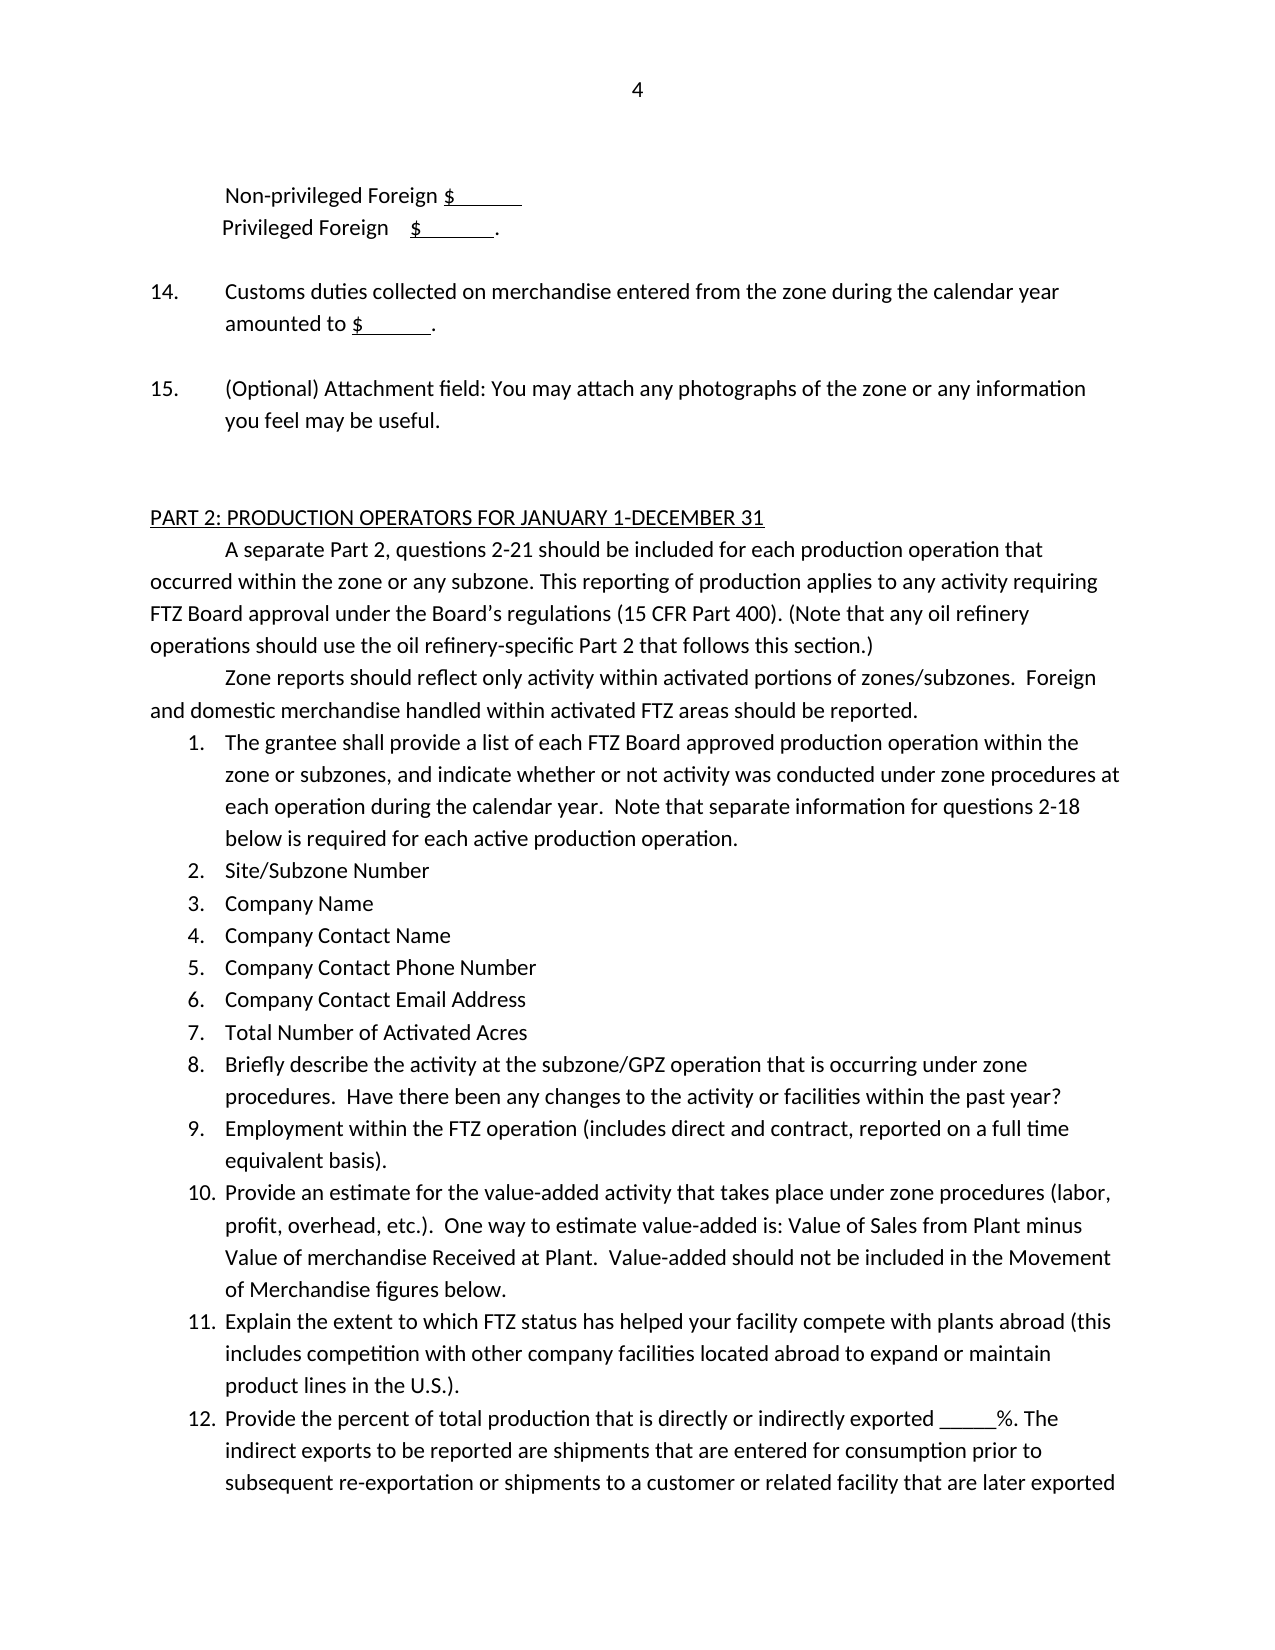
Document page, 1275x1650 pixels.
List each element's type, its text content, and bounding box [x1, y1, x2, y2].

list Company Contact Email Address [187, 985, 1125, 1013]
list Company Name [187, 889, 1125, 917]
text Non-privileged Foreign $ [225, 181, 1125, 209]
text PART 2: PRODUCTION OPERATORS FOR JANUARY 1-DECEMBER 31 [150, 503, 1125, 531]
text Privileged Foreign $ . [150, 213, 1125, 241]
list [187, 1404, 1125, 1496]
list Company Contact Name [187, 921, 1125, 949]
text A separate Part 2, questions 2-21 should be included for each production operation that occurred within the zone or any subzone. This reporting of production applies to any activity requiring FTZ Board approval under the Board’s regulations (15 CFR Part 400). (Note that any oil refinery operations should use the oil refinery-specific Part 2 that follows this section.) [150, 535, 1125, 659]
list (Optional) Attachment field: You may attach any photographs of the zone or any information you feel may be useful. [150, 374, 1125, 434]
list Company Contact Phone Number [187, 953, 1125, 981]
list Provide an estimate for the value-added activity that takes place under zone procedures (labor, profit, overhead, etc.). One way to estimate value-added is: Value of Sales from Plant minus Value of merchandise Received at Plant. Value-added should not be included in the Movement of Merchandise figures below. [187, 1178, 1125, 1303]
list Employment within the FTZ operation (includes direct and contract, reported on a full time equivalent basis). [187, 1114, 1125, 1174]
list Site/Subzone Number [187, 857, 1125, 885]
list Total Number of Activated Acres [187, 1018, 1125, 1046]
list Explain the extent to which FTZ status has helped your facility compete with plants abroad (this includes competition with other company facilities located abroad to expand or maintain product lines in the U.S.). [187, 1307, 1125, 1400]
list The grantee shall provide a list of each FTZ Board approved production operation within the zone or subzones, and indicate whether or not activity was conducted under zone procedures at each operation during the calendar year. Note that separate information for questions 2-18 below is required for each active production operation. [187, 728, 1125, 852]
list Briefly describe the activity at the subzone/GPZ operation that is occurring under zone procedures. Have there been any changes to the activity or facilities within the past year? [187, 1050, 1125, 1110]
text Zone reports should reflect only activity within activated portions of zones/subzones. Foreign and domestic merchandise handled within activated FTZ areas should be reported. [150, 663, 1125, 724]
list Customs duties collected on merchandise entered from the zone during the calendar year amounted to $ . [150, 277, 1125, 337]
